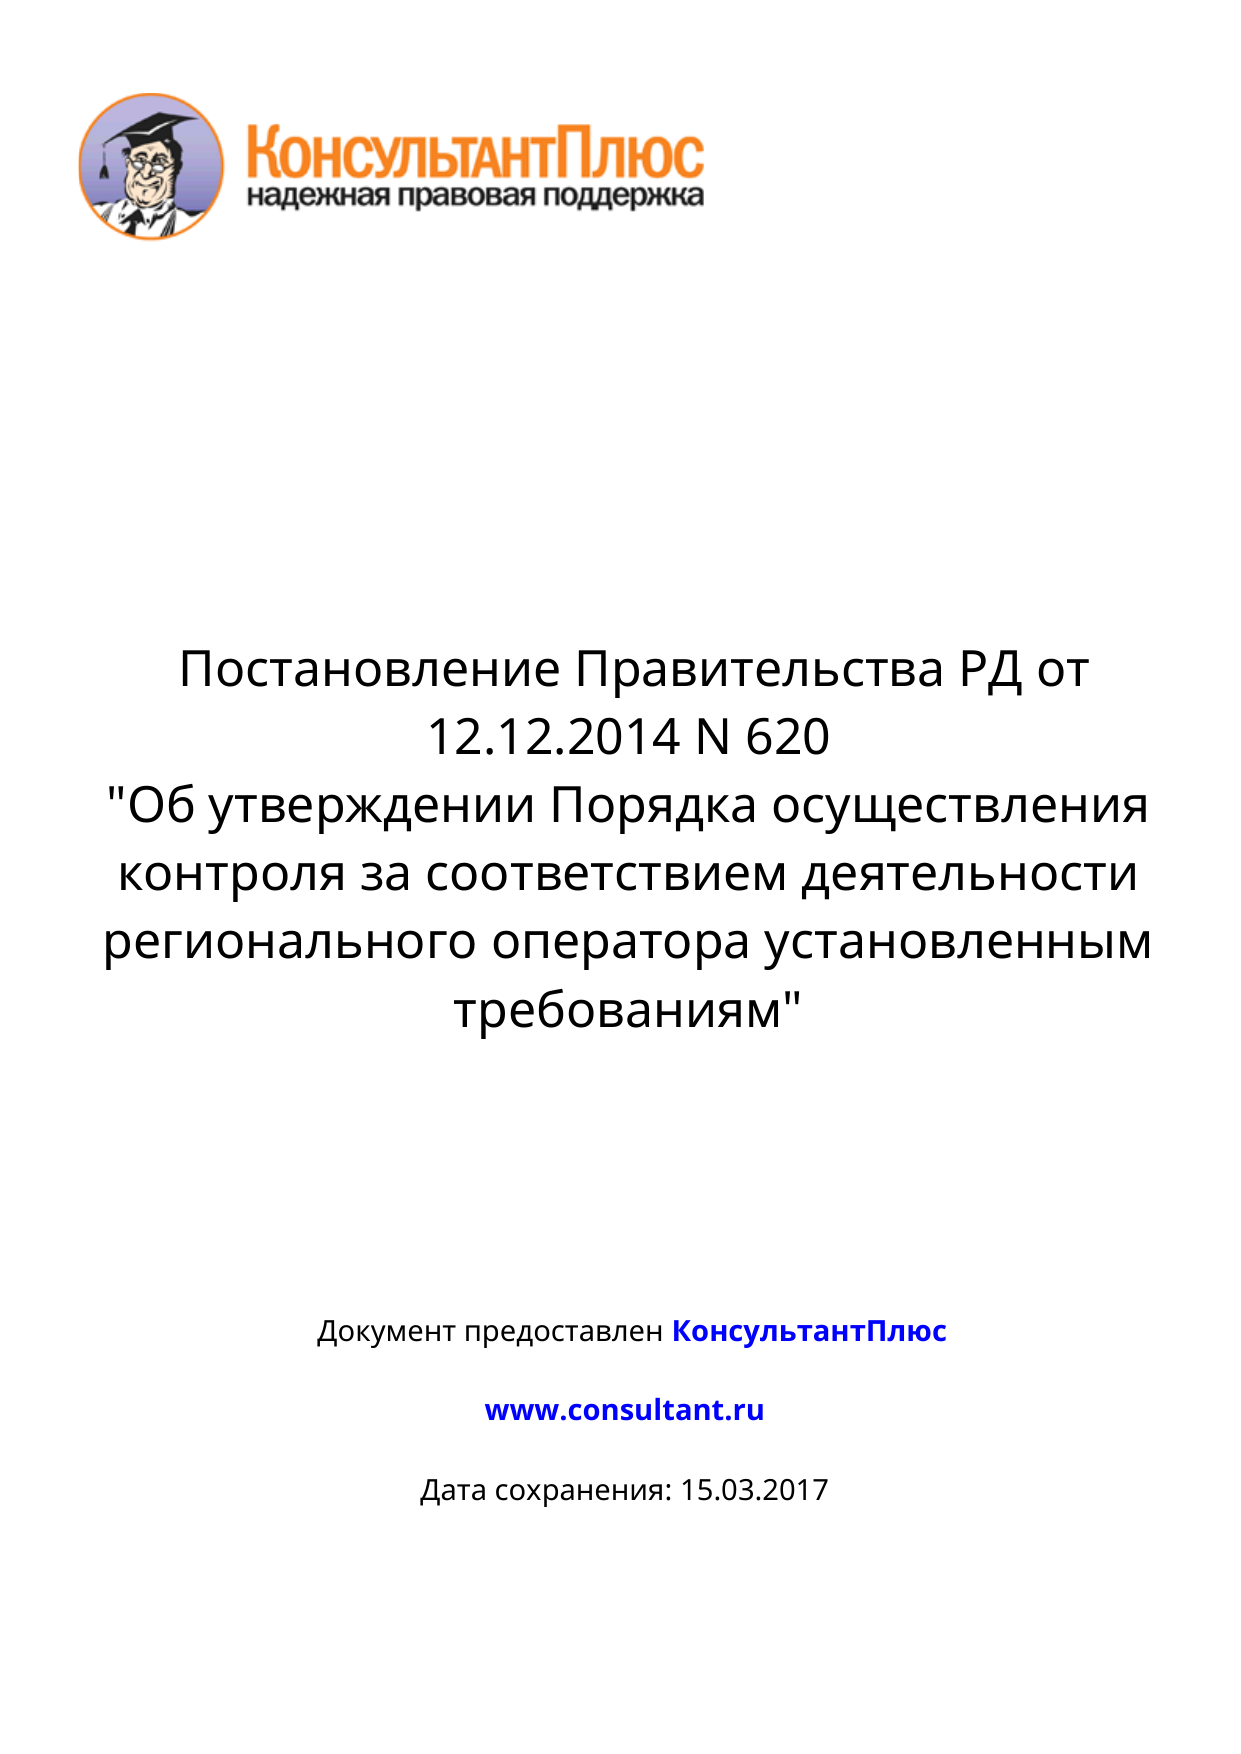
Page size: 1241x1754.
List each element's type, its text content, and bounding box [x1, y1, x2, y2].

picture [78, 93, 704, 243]
table_cell Постановление Правительства РД от 12.12.2014 N 620 "Об утверждении Порядка осуществления контроля за соответствием деятельности регионального оператора установленным требованиям" [70, 403, 1187, 1272]
table_cell Документ предоставлен КонсультантПлюс www.consultant.ru Дата сохранения: 15.03.2017 [70, 1272, 1187, 1587]
table_header [70, 88, 1187, 403]
